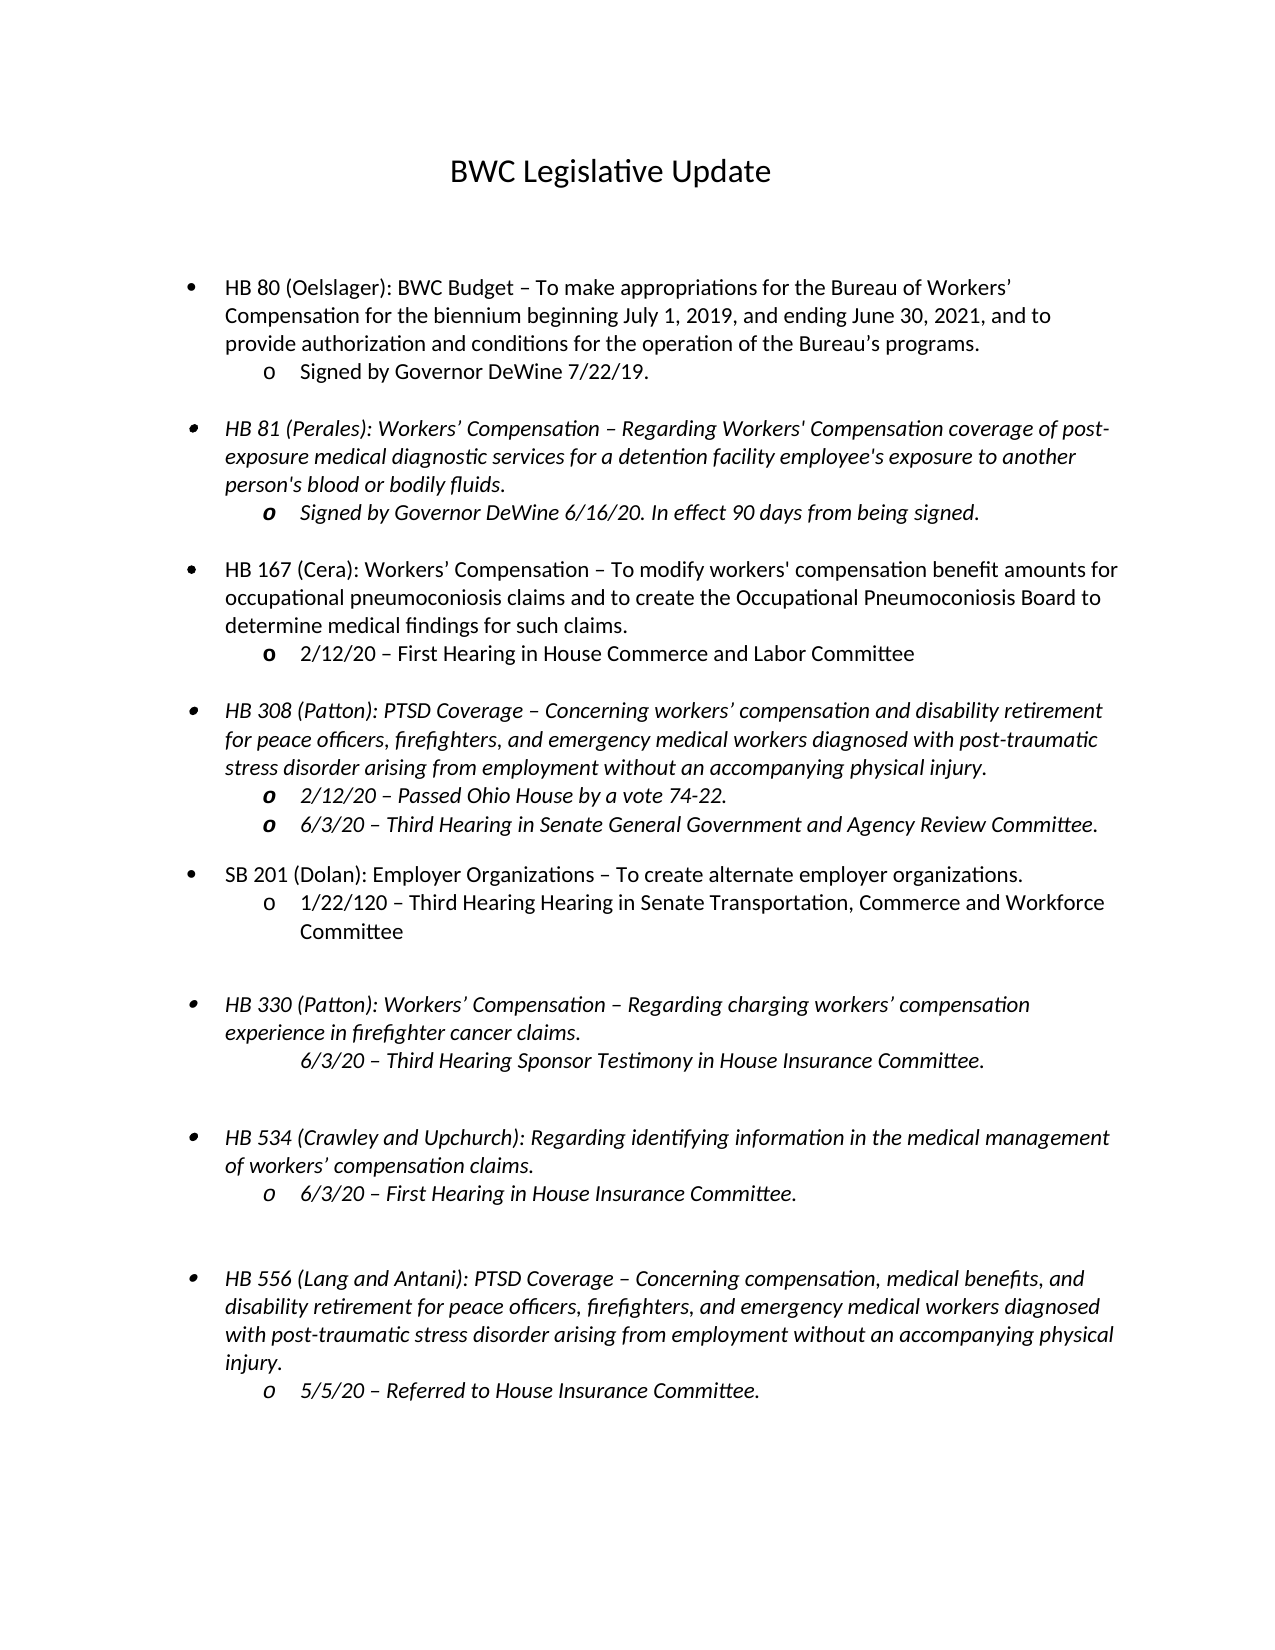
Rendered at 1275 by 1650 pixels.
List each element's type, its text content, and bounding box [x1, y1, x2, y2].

list 6/3/20 – Third Hearing Sponsor Testimony in House Insurance Committee. [300, 1046, 1125, 1074]
list Signed by Governor DeWine 6/16/20. In effect 90 days from being signed. [262, 498, 1125, 527]
list 5/5/20 – Referred to House Insurance Committee. [262, 1376, 1125, 1405]
list 6/3/20 – Third Hearing in Senate General Government and Agency Review Committee. [262, 810, 1125, 839]
list 2/12/20 – Passed Ohio House by a vote 74-22. [262, 781, 1125, 810]
text BWC Legislative Update [412, 150, 1125, 191]
list HB 556 (Lang and Antani): PTSD Coverage – Concerning compensation, medical benefits, and disability retirement for peace officers, firefighters, and emergency medical workers diagnosed with post-traumatic stress disorder arising from employment without an accompanying physical injury. [187, 1264, 1125, 1376]
list HB 308 (Patton): PTSD Coverage – Concerning workers’ compensation and disability retirement for peace officers, firefighters, and emergency medical workers diagnosed with post-traumatic stress disorder arising from employment without an accompanying physical injury. [187, 697, 1125, 781]
list Signed by Governor DeWine 7/22/19. [262, 357, 1125, 386]
list 6/3/20 – First Hearing in House Insurance Committee. [262, 1179, 1125, 1208]
list 1/22/120 – Third Hearing Hearing in Senate Transportation, Commerce and Workforce Committee [262, 888, 1125, 945]
list HB 80 (Oelslager): BWC Budget – To make appropriations for the Bureau of Workers’ Compensation for the biennium beginning July 1, 2019, and ending June 30, 2021, and to provide authorization and conditions for the operation of the Bureau’s programs. [187, 273, 1125, 357]
list SB 201 (Dolan): Employer Organizations – To create alternate employer organizations. [187, 860, 1125, 888]
list 2/12/20 – First Hearing in House Commerce and Labor Committee [262, 639, 1125, 669]
list HB 167 (Cera): Workers’ Compensation – To modify workers' compensation benefit amounts for occupational pneumoconiosis claims and to create the Occupational Pneumoconiosis Board to determine medical findings for such claims. [187, 555, 1125, 639]
list HB 330 (Patton): Workers’ Compensation – Regarding charging workers’ compensation experience in firefighter cancer claims. [187, 990, 1125, 1046]
list HB 534 (Crawley and Upchurch): Regarding identifying information in the medical management of workers’ compensation claims. [187, 1123, 1125, 1179]
list HB 81 (Perales): Workers’ Compensation – Regarding Workers' Compensation coverage of post-exposure medical diagnostic services for a detention facility employee's exposure to another person's blood or bodily fluids. [187, 414, 1125, 498]
